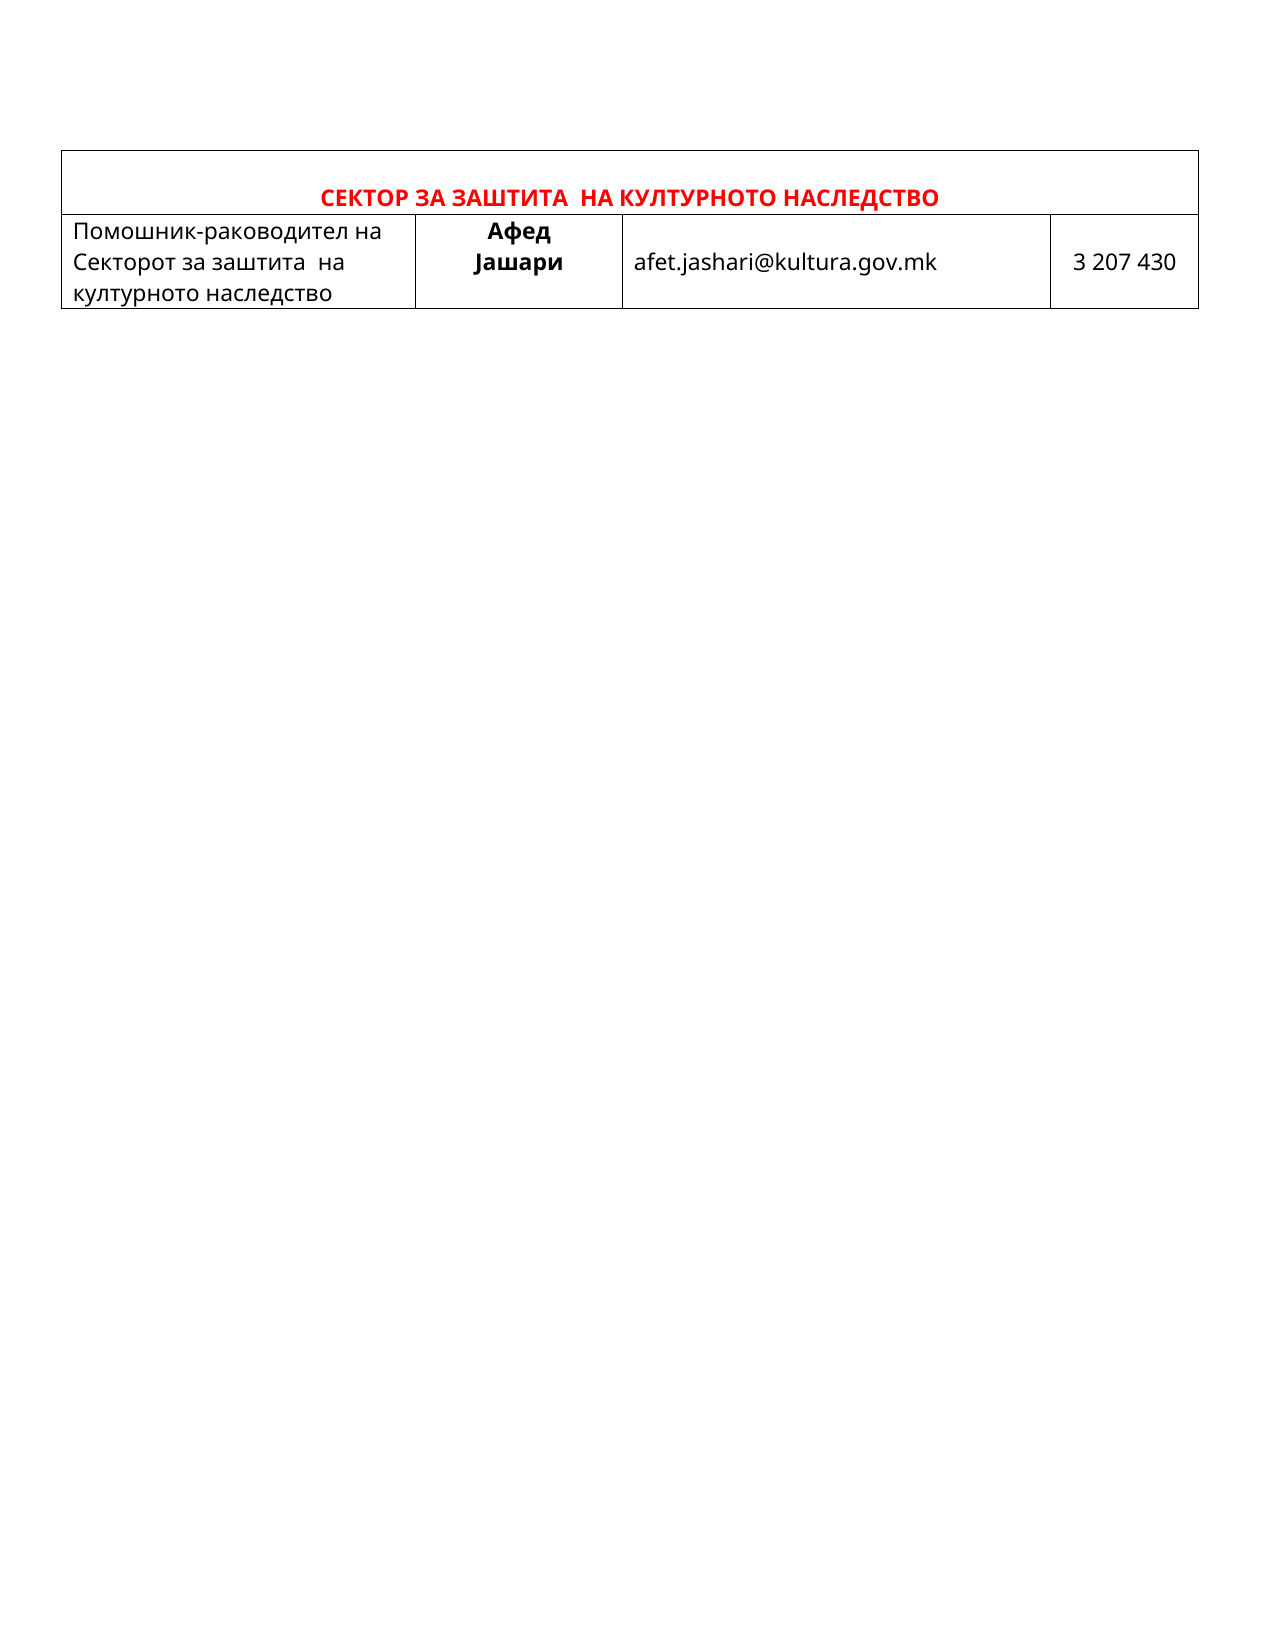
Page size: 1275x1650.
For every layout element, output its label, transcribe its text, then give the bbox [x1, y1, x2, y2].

table_cell Афед Јашари [416, 215, 622, 308]
table_cell afet.jashari@kultura.gov.mk [623, 215, 1050, 308]
table_cell Помошник-раководител на Секторот за заштита на културното наследство [62, 215, 415, 308]
table_cell 3 207 430 [1051, 215, 1198, 308]
table_header СЕКТОР ЗА ЗАШТИТА НА КУЛТУРНОТО НАСЛЕДСТВО [62, 151, 1198, 213]
